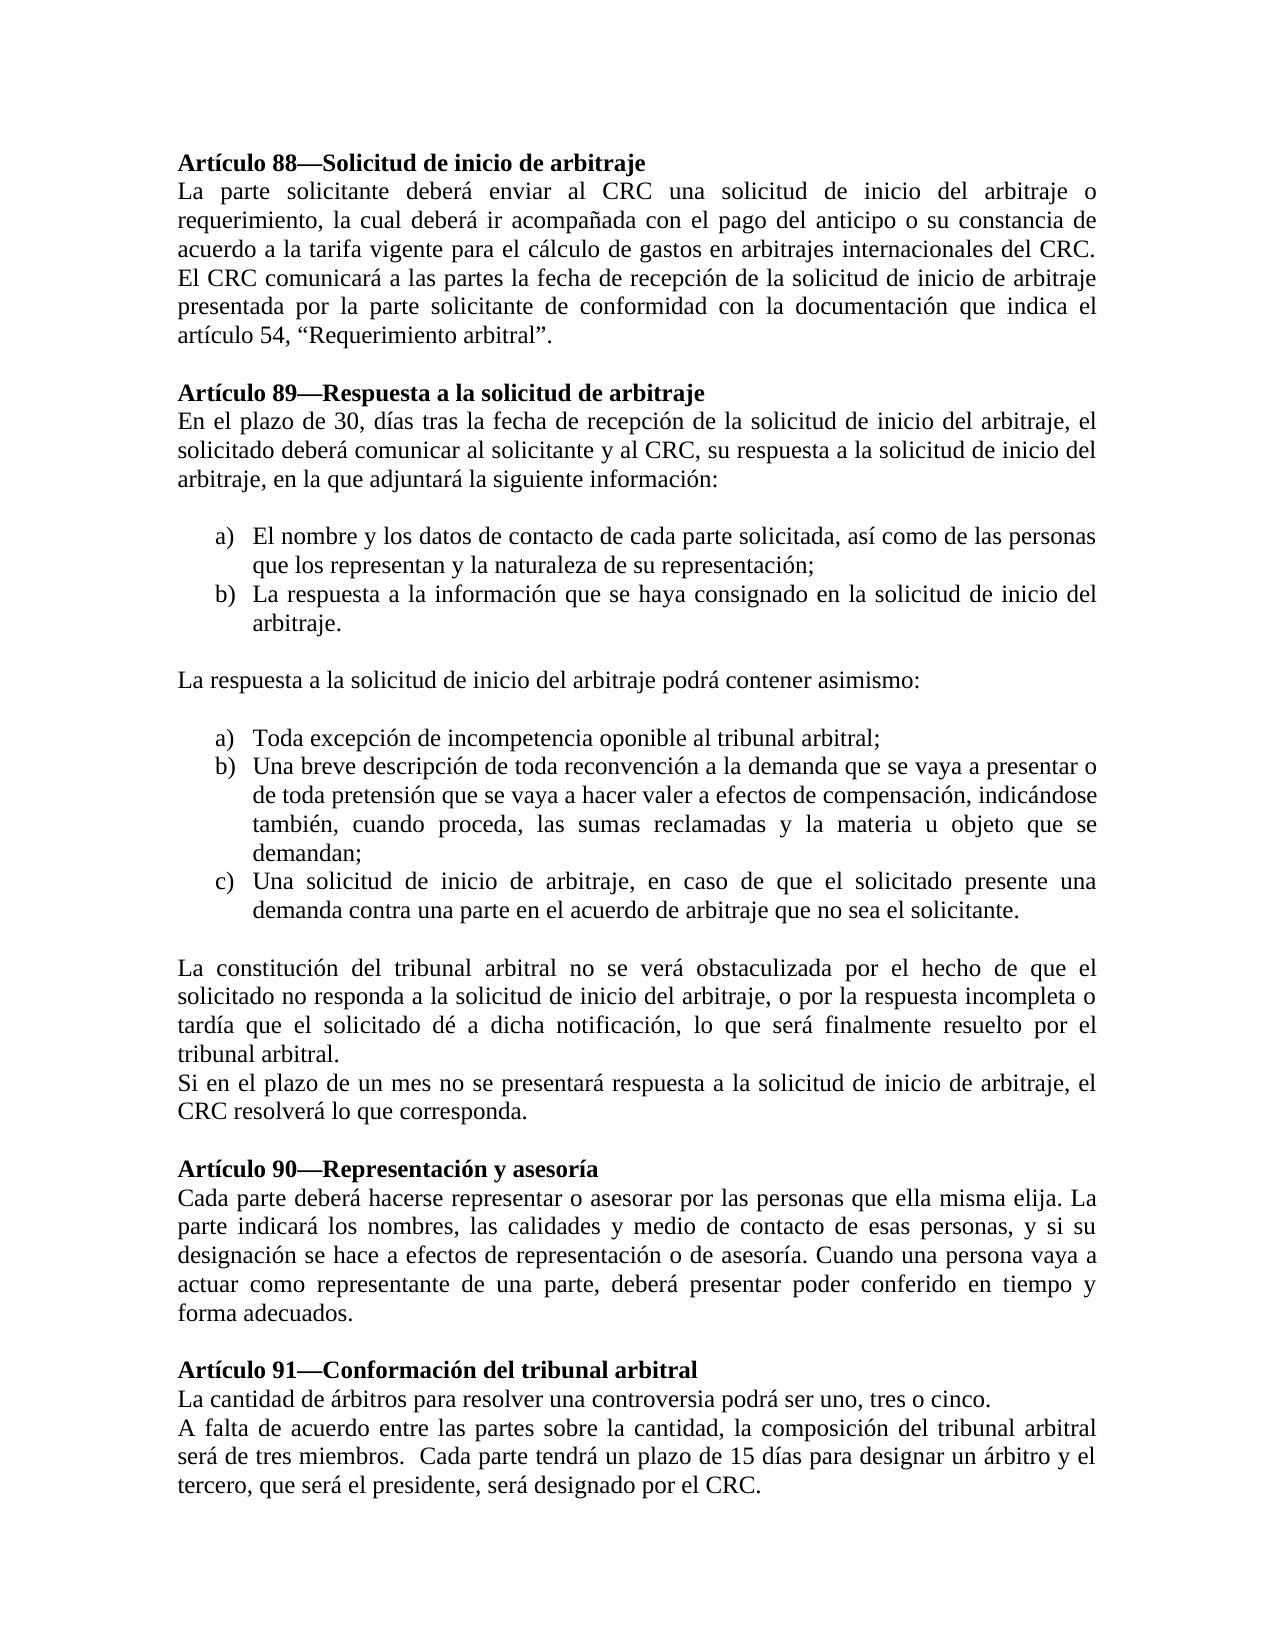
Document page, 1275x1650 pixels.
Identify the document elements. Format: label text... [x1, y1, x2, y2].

text A falta de acuerdo entre las partes sobre la cantidad, la composición del tribunal arbitral será de tres miembros. Cada parte tendrá un plazo de 15 días para designar un árbitro y el tercero, que será el presidente, será designado por el CRC. [177, 1413, 1098, 1499]
text Si en el plazo de un mes no se presentará respuesta a la solicitud de inicio de arbitraje, el CRC resolverá lo que corresponda. [177, 1068, 1098, 1125]
list El nombre y los datos de contacto de cada parte solicitada, así como de las personas que los representan y la naturaleza de su representación; [215, 521, 1098, 579]
text En el plazo de 30, días tras la fecha de recepción de la solicitud de inicio del arbitraje, el solicitado deberá comunicar al solicitante y al CRC, su respuesta a la solicitud de inicio del arbitraje, en la que adjuntará la siguiente información: [177, 406, 1098, 493]
subtitle Artículo 88—Solicitud de inicio de arbitraje [177, 148, 1098, 176]
list Una breve descripción de toda reconvención a la demanda que se vaya a presentar o de toda pretensión que se vaya a hacer valer a efectos de compensación, indicándose también, cuando proceda, las sumas reclamadas y la materia u objeto que se demandan; [215, 751, 1098, 866]
text La parte solicitante deberá enviar al CRC una solicitud de inicio del arbitraje o requerimiento, la cual deberá ir acompañada con el pago del anticipo o su constancia de acuerdo a la tarifa vigente para el cálculo de gastos en arbitrajes internacionales del CRC. El CRC comunicará a las partes la fecha de recepción de la solicitud de inicio de arbitraje presentada por la parte solicitante de conformidad con la documentación que indica el artículo 54, “Requerimiento arbitral”. [177, 176, 1098, 349]
subtitle Artículo 89—Respuesta a la solicitud de arbitraje [177, 378, 1098, 406]
list Una solicitud de inicio de arbitraje, en caso de que el solicitado presente una demanda contra una parte en el acuerdo de arbitraje que no sea el solicitante. [215, 866, 1098, 924]
subtitle Artículo 90—Representación y asesoría [177, 1154, 1098, 1183]
text La respuesta a la solicitud de inicio del arbitraje podrá contener asimismo: [177, 665, 1098, 694]
list La respuesta a la información que se haya consignado en la solicitud de inicio del arbitraje. [215, 579, 1098, 636]
text Cada parte deberá hacerse representar o asesorar por las personas que ella misma elija. La parte indicará los nombres, las calidades y medio de contacto de esas personas, y si su designación se hace a efectos de representación o de asesoría. Cuando una persona vaya a actuar como representante de una parte, deberá presentar poder conferido en tiempo y forma adecuados. [177, 1183, 1098, 1326]
subtitle Artículo 91—Conformación del tribunal arbitral [177, 1355, 1098, 1384]
text La cantidad de árbitros para resolver una controversia podrá ser uno, tres o cinco. [177, 1384, 1098, 1413]
list Toda excepción de incompetencia oponible al tribunal arbitral; [215, 723, 1098, 751]
text La constitución del tribunal arbitral no se verá obstaculizada por el hecho de que el solicitado no responda a la solicitud de inicio del arbitraje, o por la respuesta incompleta o tardía que el solicitado dé a dicha notificación, lo que será finalmente resuelto por el tribunal arbitral. [177, 953, 1098, 1068]
